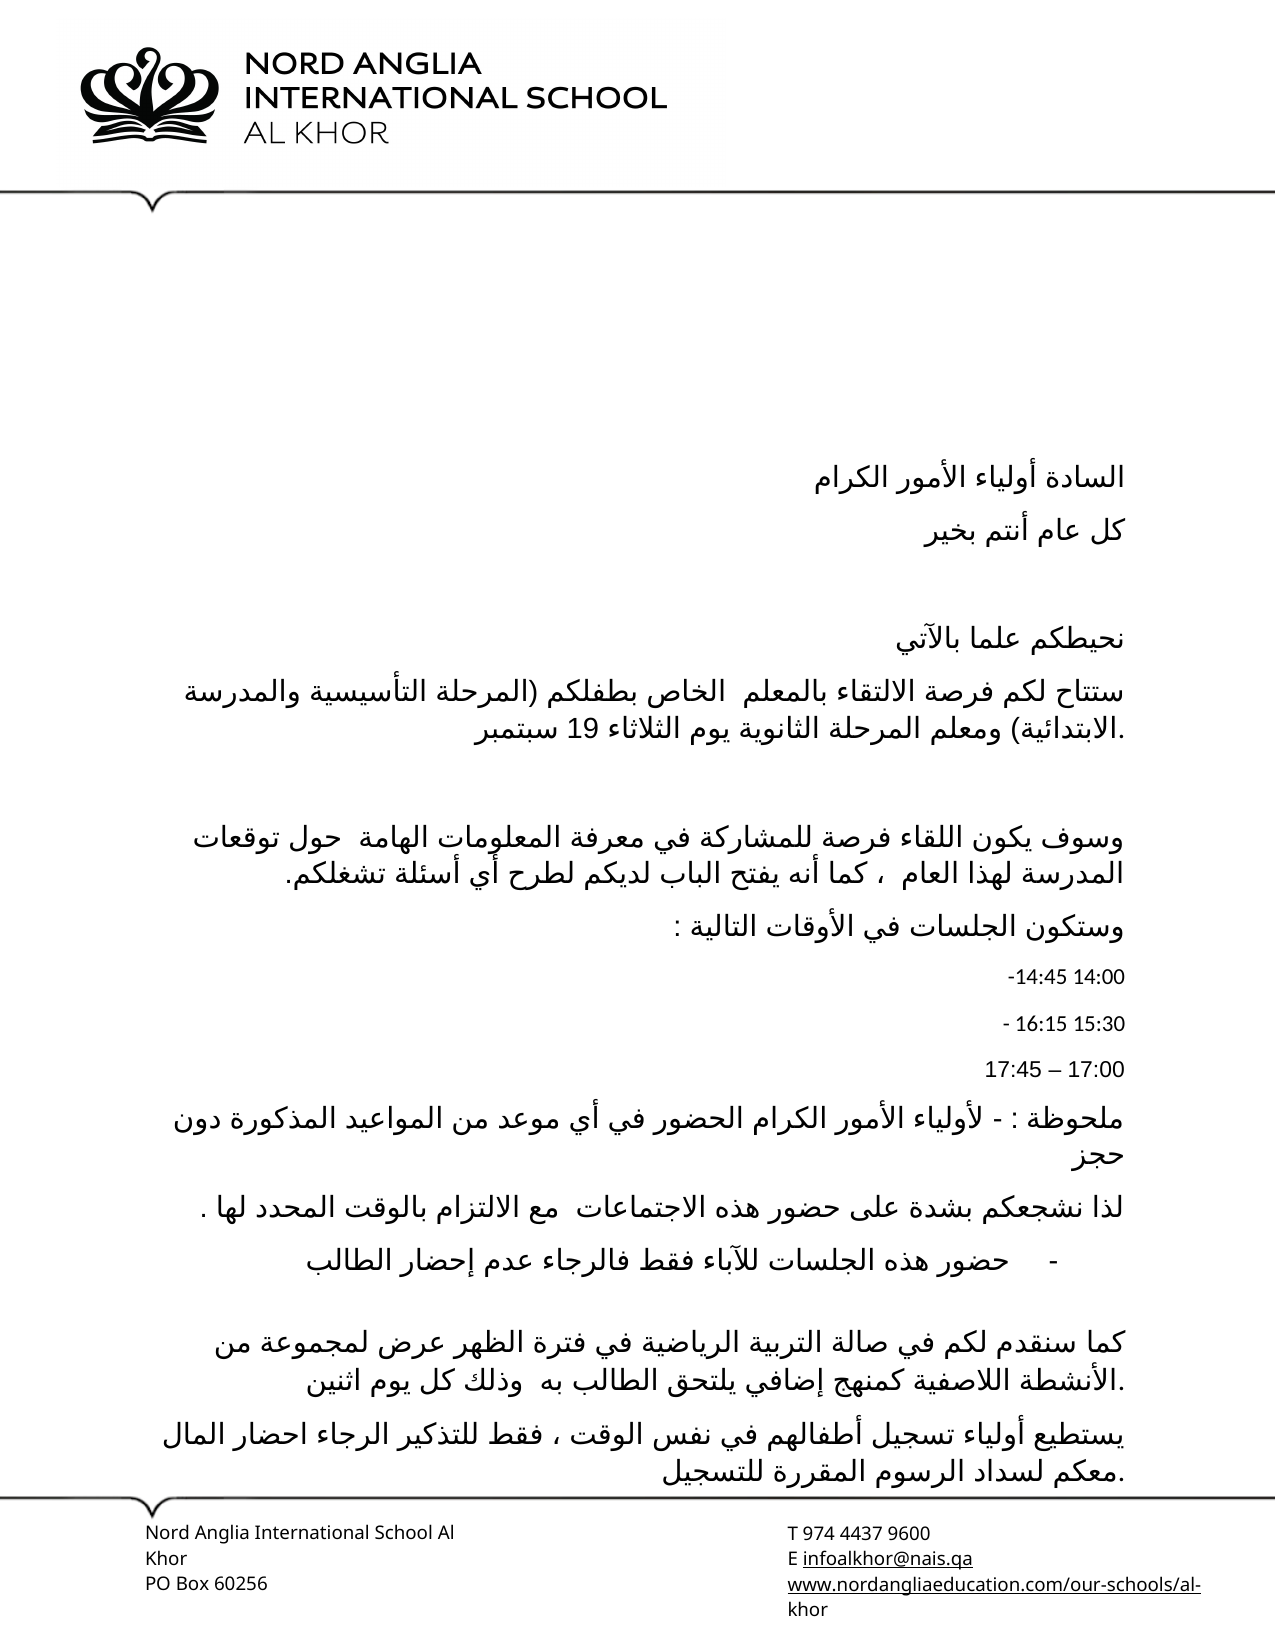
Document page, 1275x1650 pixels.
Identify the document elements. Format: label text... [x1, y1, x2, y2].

text لذا نشجعكم بشدة على حضور هذه الاجتماعات مع الالتزام بالوقت المحدد لها . [150, 1190, 1125, 1223]
text ملحوظة : - لأولياء الأمور الكرام الحضور في أي موعد من المواعيد المذكورة دون حجز [150, 1101, 1125, 1170]
text كل عام أنتم بخير [150, 513, 1125, 546]
text كما سنقدم لكم في صالة التربية الرياضية في فترة الظهر عرض لمجموعة من الأنشطة اللاصفية كمنهج إضافي يلتحق الطالب به وذلك كل يوم اثنين. [150, 1326, 1125, 1397]
text -14:45 14:00 [150, 962, 1125, 990]
text وستكون الجلسات في الأوقات التالية : [150, 909, 1125, 943]
text ستتاح لكم فرصة الالتقاء بالمعلم الخاص بطفلكم (المرحلة التأسيسية والمدرسة الابتدائية) ومعلم المرحلة الثانوية يوم الثلاثاء 19 سبتمبر. [150, 673, 1125, 746]
text وسوف يكون اللقاء فرصة للمشاركة في معرفة المعلومات الهامة حول توقعات المدرسة لهذا العام ، كما أنه يفتح الباب لديكم لطرح أي أسئلة تشغلكم. [150, 820, 1125, 890]
text - 16:15 15:30 [150, 1009, 1125, 1037]
text 17:00 – 17:45 [150, 1056, 1125, 1082]
text نحيطكم علما بالآتي [150, 621, 1125, 654]
list حضور هذه الجلسات للآباء فقط فالرجاء عدم إحضار الطالب [150, 1242, 1048, 1276]
picture [0, 18, 1275, 219]
text السادة أولياء الأمور الكرام [150, 460, 1125, 493]
picture [0, 1493, 1275, 1525]
text يستطيع أولياء تسجيل أطفالهم في نفس الوقت ، فقط للتذكير الرجاء احضار المال معكم لسداد الرسوم المقررة للتسجيل. [150, 1417, 1125, 1489]
